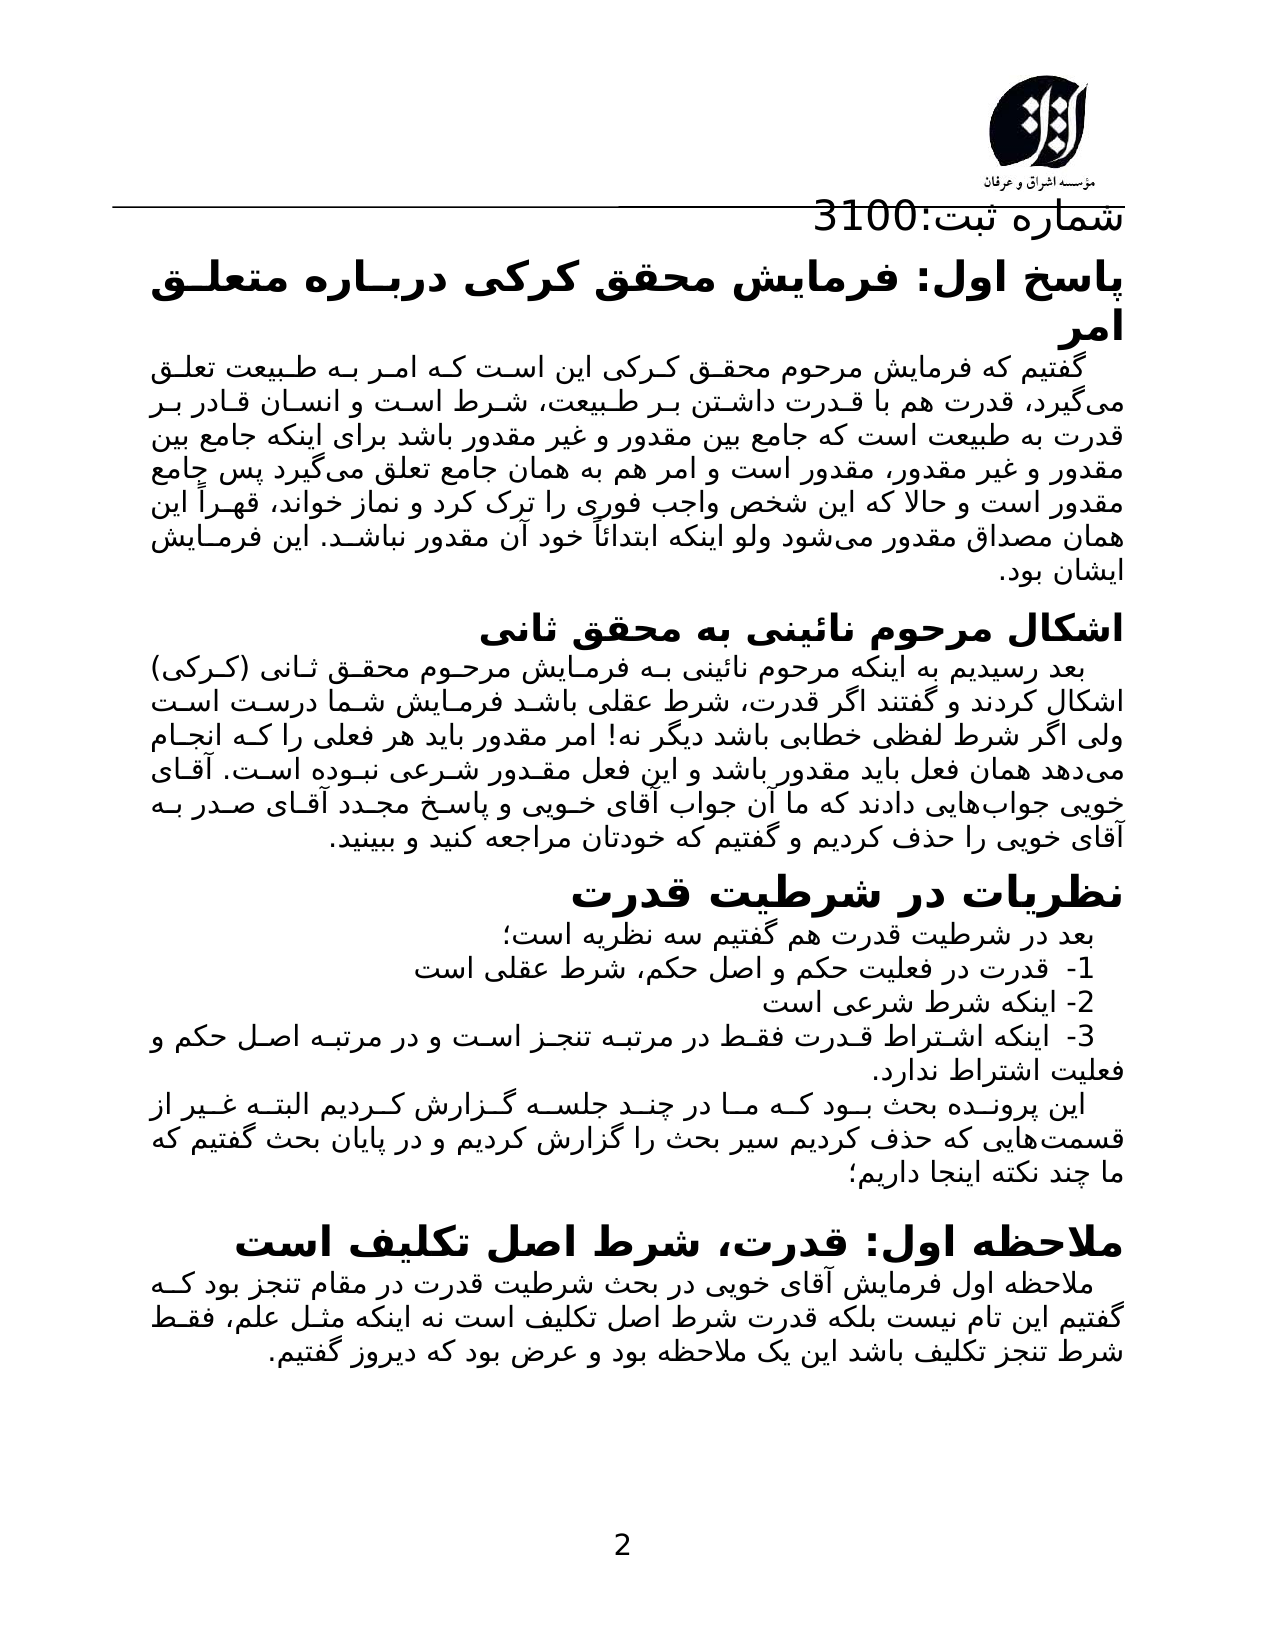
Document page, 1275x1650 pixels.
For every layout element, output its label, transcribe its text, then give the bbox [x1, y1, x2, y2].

text بعد در شرطیت قدرت هم گفتیم سه نظریه است؛ [150, 917, 1125, 951]
subtitle پاسخ اول: فرمایش محقق کرکی درباره متعلق امر [150, 253, 1125, 350]
text این پرونده بحث بود که ما در چند جلسه گزارش کردیم البته غیر از قسمت‌هایی که حذف کردیم سیر بحث را گزارش کردیم و در پایان بحث گفتیم که ما چند نکته اینجا داریم؛ [150, 1087, 1125, 1189]
text 1- قدرت در فعلیت حکم و اصل حکم، شرط عقلی است [150, 951, 1125, 985]
text ملاحظه اول فرمایش آقای خویی در بحث شرطیت قدرت در مقام تنجز بود که گفتیم این تام نیست بلکه قدرت شرط اصل تکلیف است نه اینکه مثل علم، فقط شرط تنجز تکلیف باشد این یک ملاحظه بود و عرض بود که دیروز گفتیم. [150, 1267, 1125, 1368]
text گفتیم که فرمایش مرحوم محقق کرکی این است که امر به طبیعت تعلق می‌گیرد، قدرت هم با قدرت داشتن بر طبیعت، شرط است و انسان قادر بر قدرت به طبیعت است که جامع بین مقدور و غیر مقدور باشد برای اینکه جامع بین مقدور و غیر مقدور، مقدور است و امر هم به همان جامع تعلق می‌گیرد پس جامع مقدور است و حالا که این شخص واجب فوری را ترک کرد و نماز خواند، قهراً این همان مصداق مقدور می‌شود ولو اینکه ابتدائاً خود آن مقدور نباشد. این فرمایش ایشان بود. [150, 350, 1125, 588]
subtitle ملاحظه اول: قدرت، شرط اصل تکلیف است [150, 1218, 1125, 1267]
text اشکال مرحوم نائینی به محقق ثانی [150, 606, 1125, 650]
subtitle نظریات در شرطیت قدرت [150, 866, 1125, 917]
text 3- اینکه اشتراط قدرت فقط در مرتبه تنجز است و در مرتبه اصل حکم و فعلیت اشتراط ندارد. [150, 1019, 1125, 1087]
text 2- اینکه شرط شرعی است [150, 985, 1125, 1019]
picture [980, 75, 1096, 192]
text بعد رسیدیم به اینکه مرحوم نائینی به فرمایش مرحوم محقق ثانی (کرکی) اشکال کردند و گفتند اگر قدرت، شرط عقلی باشد فرمایش شما درست است ولی اگر شرط لفظی خطابی باشد دیگر نه! امر مقدور باید هر فعلی را که انجام می‌دهد همان فعل باید مقدور باشد و این فعل مقدور شرعی نبوده است. آقای خویی جواب‌هایی دادند که ما آن جواب آقای خویی و پاسخ مجدد آقای صدر به آقای خویی را حذف کردیم و گفتیم که خودتان مراجعه کنید و ببینید. [150, 650, 1125, 854]
